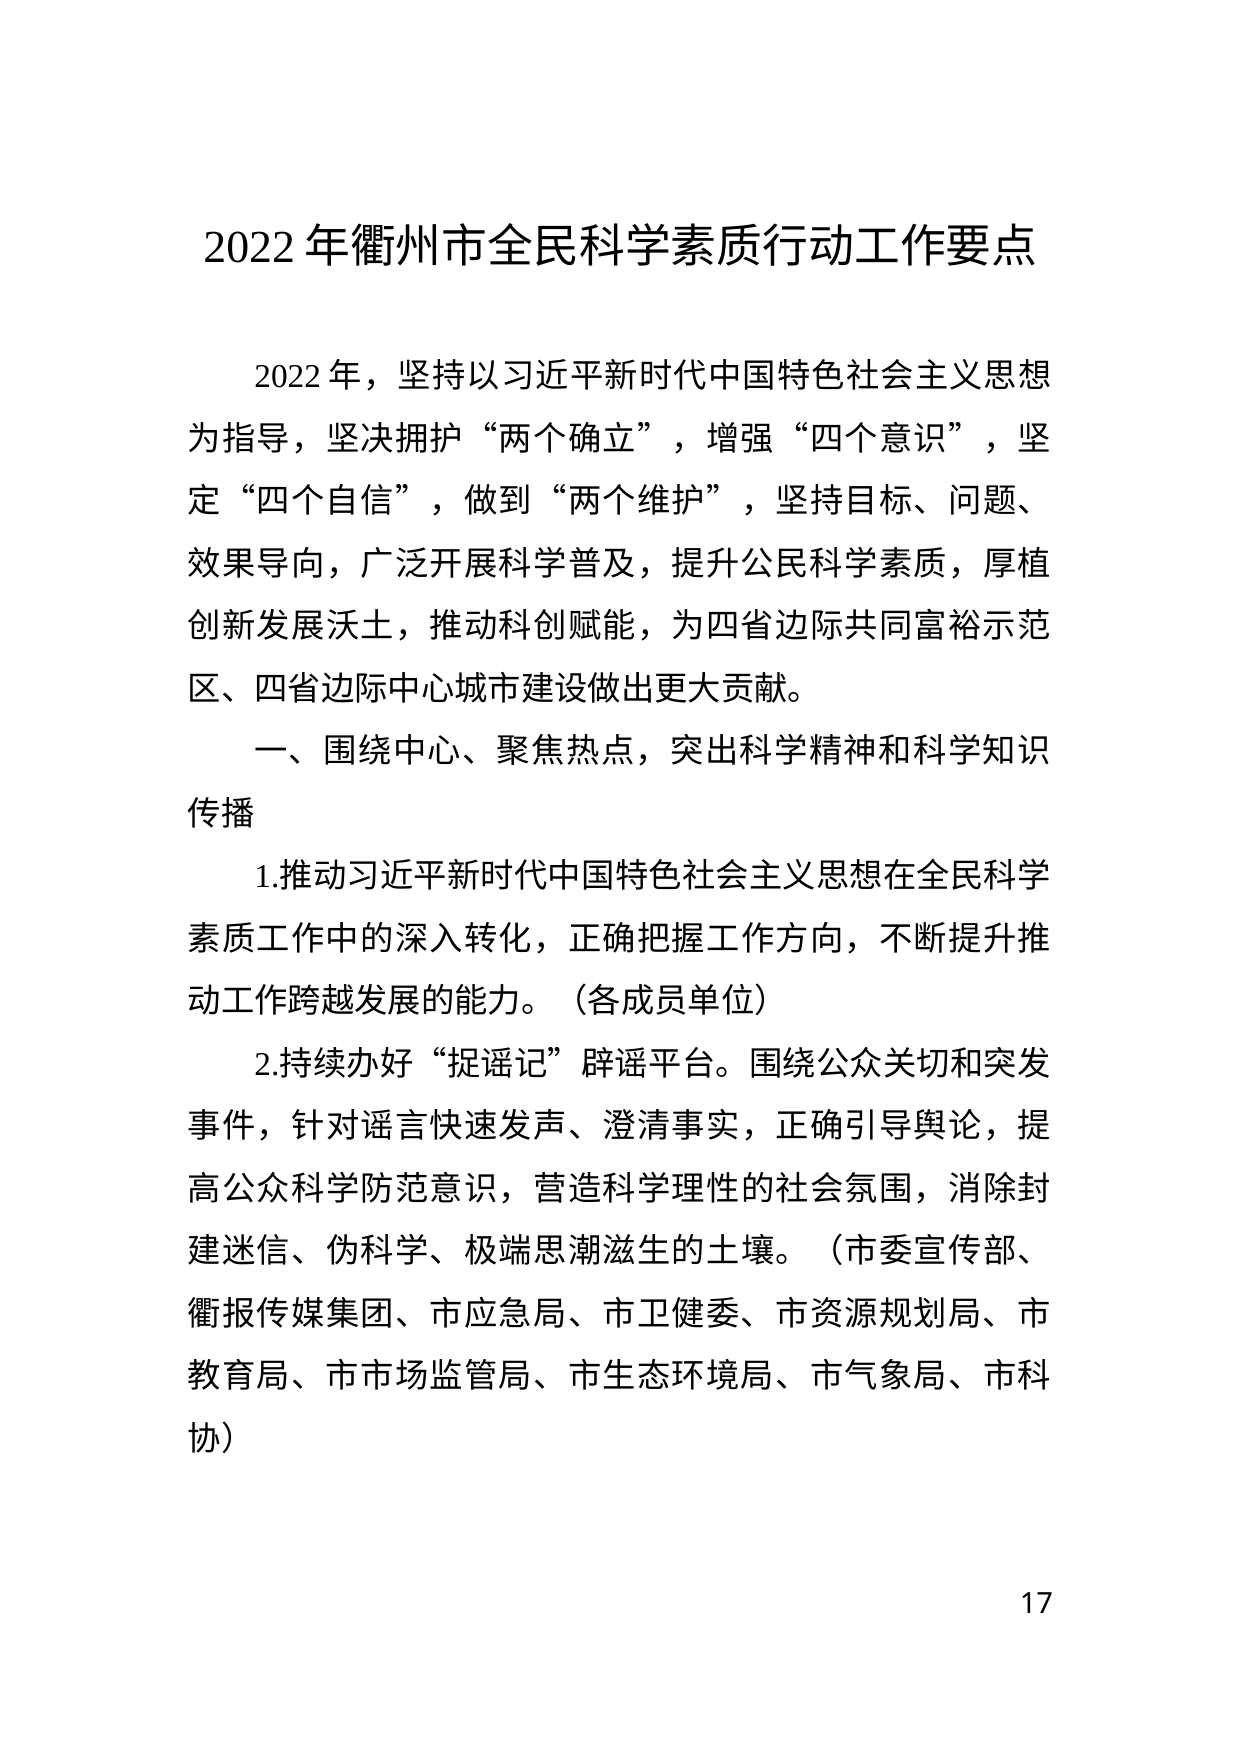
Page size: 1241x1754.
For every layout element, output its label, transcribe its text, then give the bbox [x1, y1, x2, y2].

text 2.持续办好“捉谣记”辟谣平台。围绕公众关切和突发事件，针对谣言快速发声、澄清事实，正确引导舆论，提高公众科学防范意识，营造科学理性的社会氛围，消除封建迷信、伪科学、极端思潮滋生的土壤。（市委宣传部、衢报传媒集团、市应急局、市卫健委、市资源规划局、市教育局、市市场监管局、市生态环境局、市气象局、市科协） [187, 1025, 1053, 1462]
text 2022年衢州市全民科学素质行动工作要点 [187, 212, 1053, 275]
text 2022年，坚持以习近平新时代中国特色社会主义思想为指导，坚决拥护“两个确立”，增强“四个意识”，坚定“四个自信”，做到“两个维护”，坚持目标、问题、效果导向，广泛开展科学普及，提升公民科学素质，厚植创新发展沃土，推动科创赋能，为四省边际共同富裕示范区、四省边际中心城市建设做出更大贡献。 [187, 337, 1053, 712]
text 1.推动习近平新时代中国特色社会主义思想在全民科学素质工作中的深入转化，正确把握工作方向，不断提升推动工作跨越发展的能力。（各成员单位） [187, 837, 1053, 1025]
text 一、围绕中心、聚焦热点，突出科学精神和科学知识传播 [187, 712, 1053, 837]
